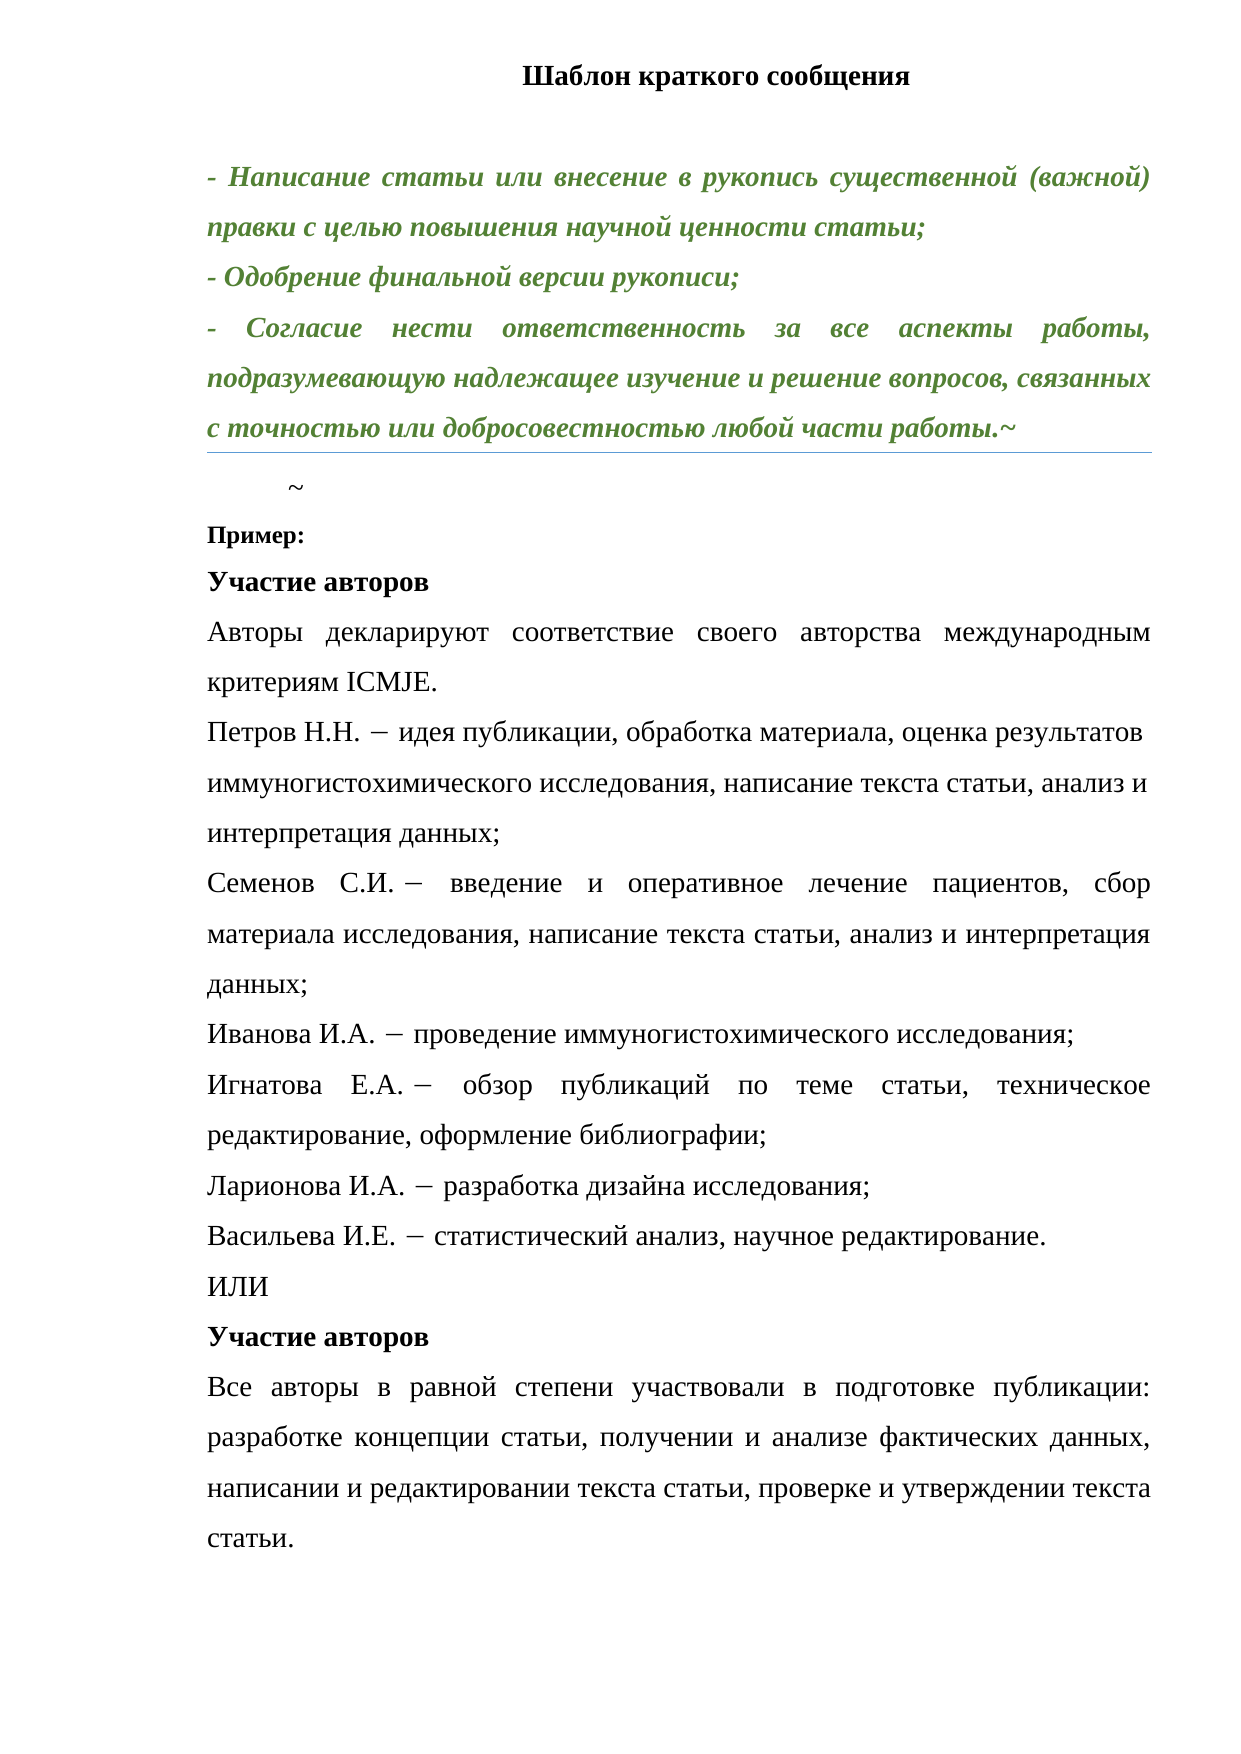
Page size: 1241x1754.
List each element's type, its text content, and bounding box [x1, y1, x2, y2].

text - Одобрение финальной версии рукописи; [207, 259, 1152, 293]
text ИЛИ [207, 1269, 1152, 1302]
text Все авторы в равной степени участвовали в подготовке публикации: разработке концепции статьи, получении и анализе фактических данных, написании и редактировании текста статьи, проверке и утверждении текста статьи. [207, 1369, 1152, 1554]
text ~ [207, 470, 1152, 504]
text Семенов С.И. введение и оперативное лечение пациентов, сбор материала исследования, написание текста статьи, анализ и интерпретация данных; [207, 866, 1152, 1000]
text - Написание статьи или внесение в рукопись существенной (важной) правки с целью повышения научной ценности статьи; [207, 159, 1152, 243]
text Васильева И.Е. статистический анализ, научное редактирование. [207, 1218, 1152, 1252]
text - Согласие нести ответственность за все аспекты работы, подразумевающую надлежащее изучение и решение вопросов, связанных с точностью или добросовестностью любой части работы.~ [207, 310, 1152, 452]
text Ларионова И.А. разработка дизайна исследования; [207, 1168, 1152, 1201]
text Авторы декларируют соответствие своего авторства международным критериям ICMJE. [207, 614, 1152, 698]
text Участие авторов [207, 564, 1152, 597]
text Петров Н.Н. идея публикации, обработка материала, оценка результатов иммуногистохимического исследования, написание текста статьи, анализ и интерпретация данных; [207, 714, 1152, 849]
text Пример: [207, 521, 1152, 549]
text Участие авторов [207, 1319, 1152, 1352]
text Игнатова Е.А. обзор публикаций по теме статьи, техническое редактирование, оформление библиографии; [207, 1067, 1152, 1151]
text Иванова И.А. проведение иммуногистохимического исследования; [207, 1017, 1152, 1050]
